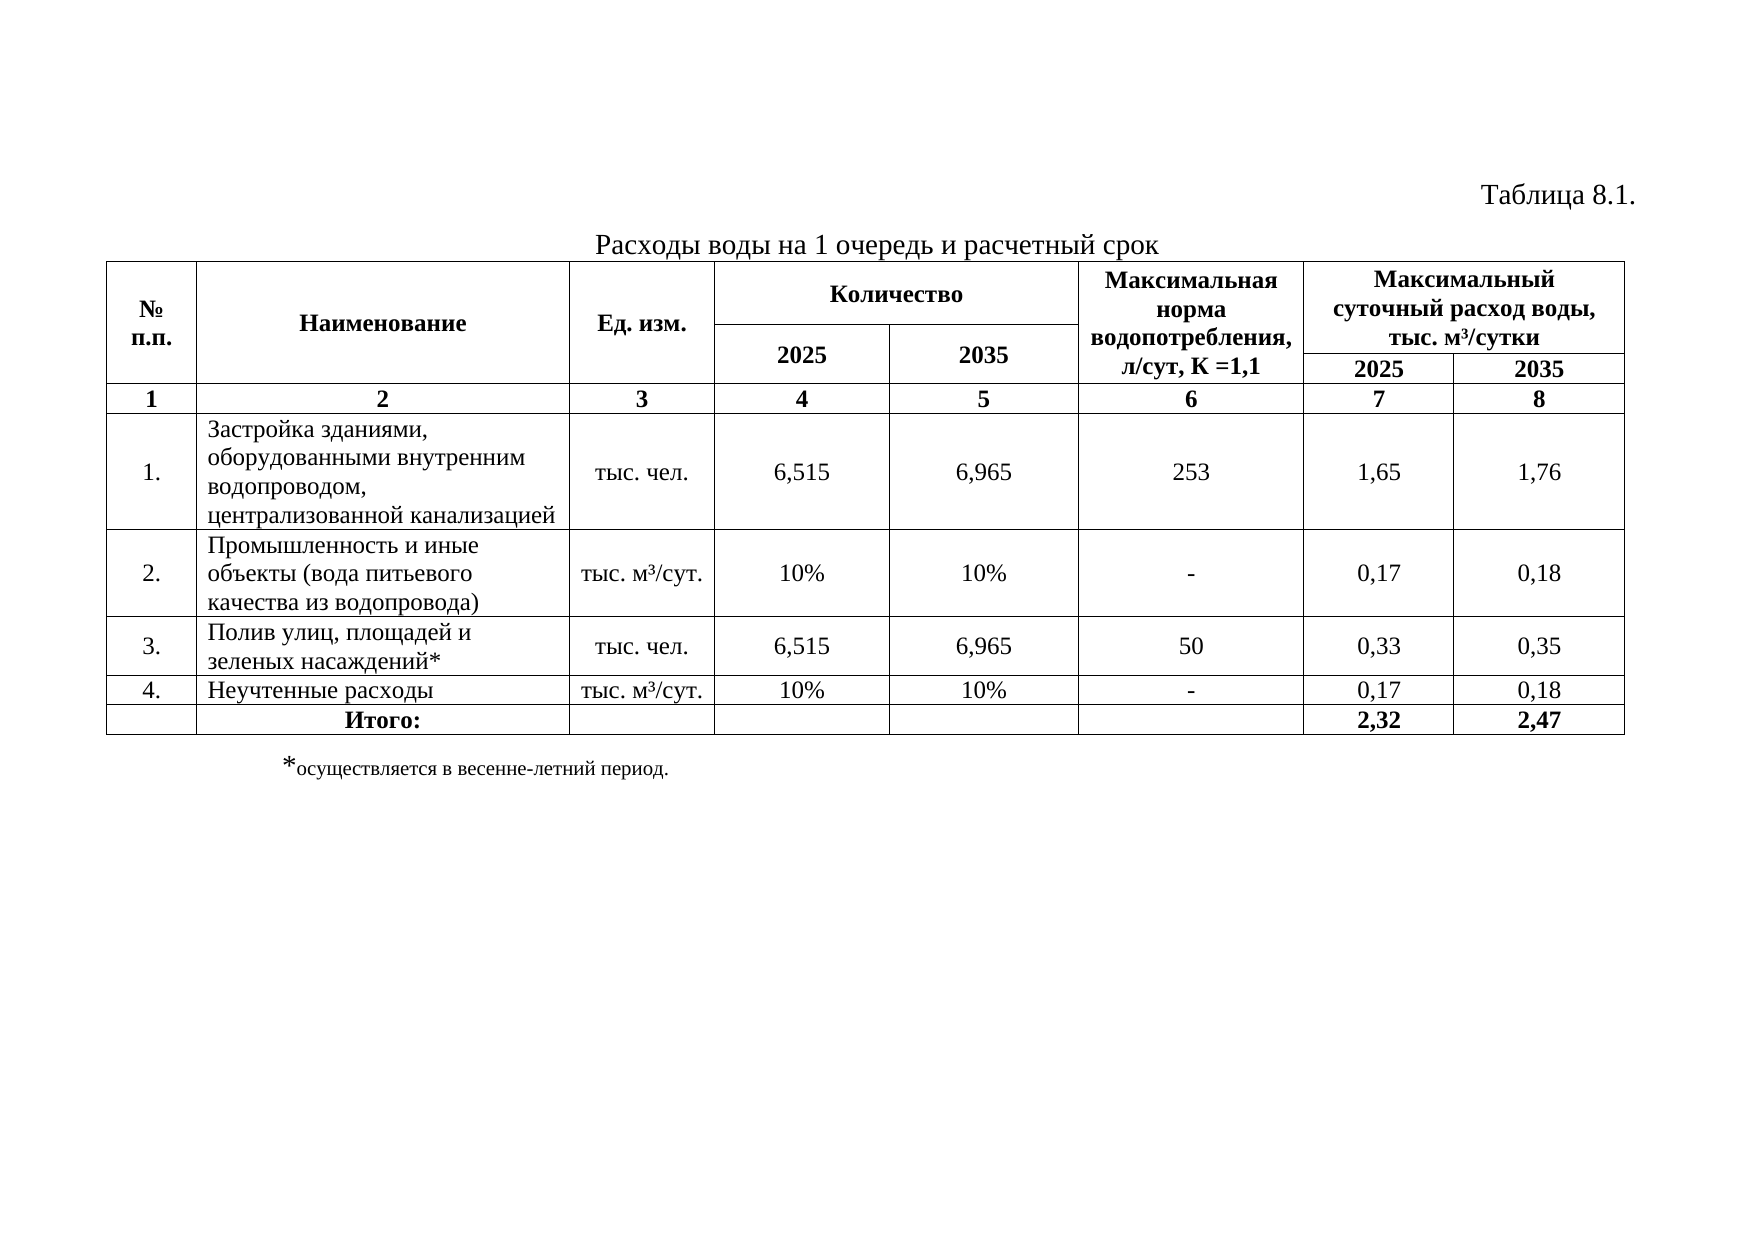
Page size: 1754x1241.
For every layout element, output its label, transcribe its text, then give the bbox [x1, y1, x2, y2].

table_cell 6,965 [890, 617, 1078, 674]
table_cell 0,33 [1304, 617, 1453, 674]
table_header Ед. изм. [570, 262, 714, 383]
text Таблица 8.1. [118, 177, 1636, 211]
table_cell 10% [715, 530, 889, 616]
table_cell тыс. м³/сут. [570, 530, 714, 616]
table_header Наименование [197, 262, 569, 383]
table_cell Итого: [197, 705, 569, 734]
table_cell 2. [107, 530, 196, 616]
table_cell [1079, 705, 1303, 734]
table_cell 3 [570, 384, 714, 413]
table_cell [715, 705, 889, 734]
table_cell 2,47 [1454, 705, 1624, 734]
table_cell 2,32 [1304, 705, 1453, 734]
table_cell 10% [890, 530, 1078, 616]
table_cell 6,965 [890, 414, 1078, 529]
table_cell 0,35 [1454, 617, 1624, 674]
table_cell 8 [1454, 384, 1624, 413]
text *осуществляется в весенне-летний период. [282, 748, 1636, 781]
table_cell 5 [890, 384, 1078, 413]
table_cell 0,18 [1454, 676, 1624, 704]
table_cell Застройка зданиями, оборудованными внутренним водопроводом, централизованной канализацией [197, 414, 569, 529]
table_header № п.п. [107, 262, 196, 383]
table_cell 1 [107, 384, 196, 413]
table_cell 50 [1079, 617, 1303, 674]
table_cell тыс. м³/сут. [570, 676, 714, 704]
table_cell 7 [1304, 384, 1453, 413]
table_cell 0,17 [1304, 530, 1453, 616]
table_cell - [1079, 530, 1303, 616]
table_cell [107, 705, 196, 734]
table_cell 6 [1079, 384, 1303, 413]
table_cell тыс. чел. [570, 414, 714, 529]
table_cell - [1079, 676, 1303, 704]
table_cell 253 [1079, 414, 1303, 529]
table_cell 1,76 [1454, 414, 1624, 529]
table_cell Неучтенные расходы [197, 676, 569, 704]
table_cell 0,18 [1454, 530, 1624, 616]
table_cell Полив улиц, площадей и зеленых насаждений* [197, 617, 569, 674]
table_cell 10% [715, 676, 889, 704]
table_cell 4 [715, 384, 889, 413]
text Расходы воды на 1 очередь и расчетный срок [118, 227, 1636, 261]
table_cell 1,65 [1304, 414, 1453, 529]
table_cell 6,515 [715, 414, 889, 529]
table_cell 2035 [890, 325, 1078, 383]
table_cell 2 [197, 384, 569, 413]
table_cell 6,515 [715, 617, 889, 674]
table_cell 3. [107, 617, 196, 674]
table_cell 2025 [715, 325, 889, 383]
table_header Максимальная норма водопотребления, л/сут, К =1,1 [1079, 262, 1303, 383]
table_header Максимальный суточный расход воды, тыс. м³/сутки [1304, 262, 1624, 353]
table_cell 4. [107, 676, 196, 704]
table_cell 0,17 [1304, 676, 1453, 704]
table_cell 1. [107, 414, 196, 529]
table_cell Промышленность и иные объекты (вода питьевого качества из водопровода) [197, 530, 569, 616]
table_cell 2035 [1454, 354, 1624, 383]
table_cell [570, 705, 714, 734]
table_cell 2025 [1304, 354, 1453, 383]
table_cell 10% [890, 676, 1078, 704]
table_cell [890, 705, 1078, 734]
table_header Количество [715, 262, 1078, 324]
table_cell тыс. чел. [570, 617, 714, 674]
